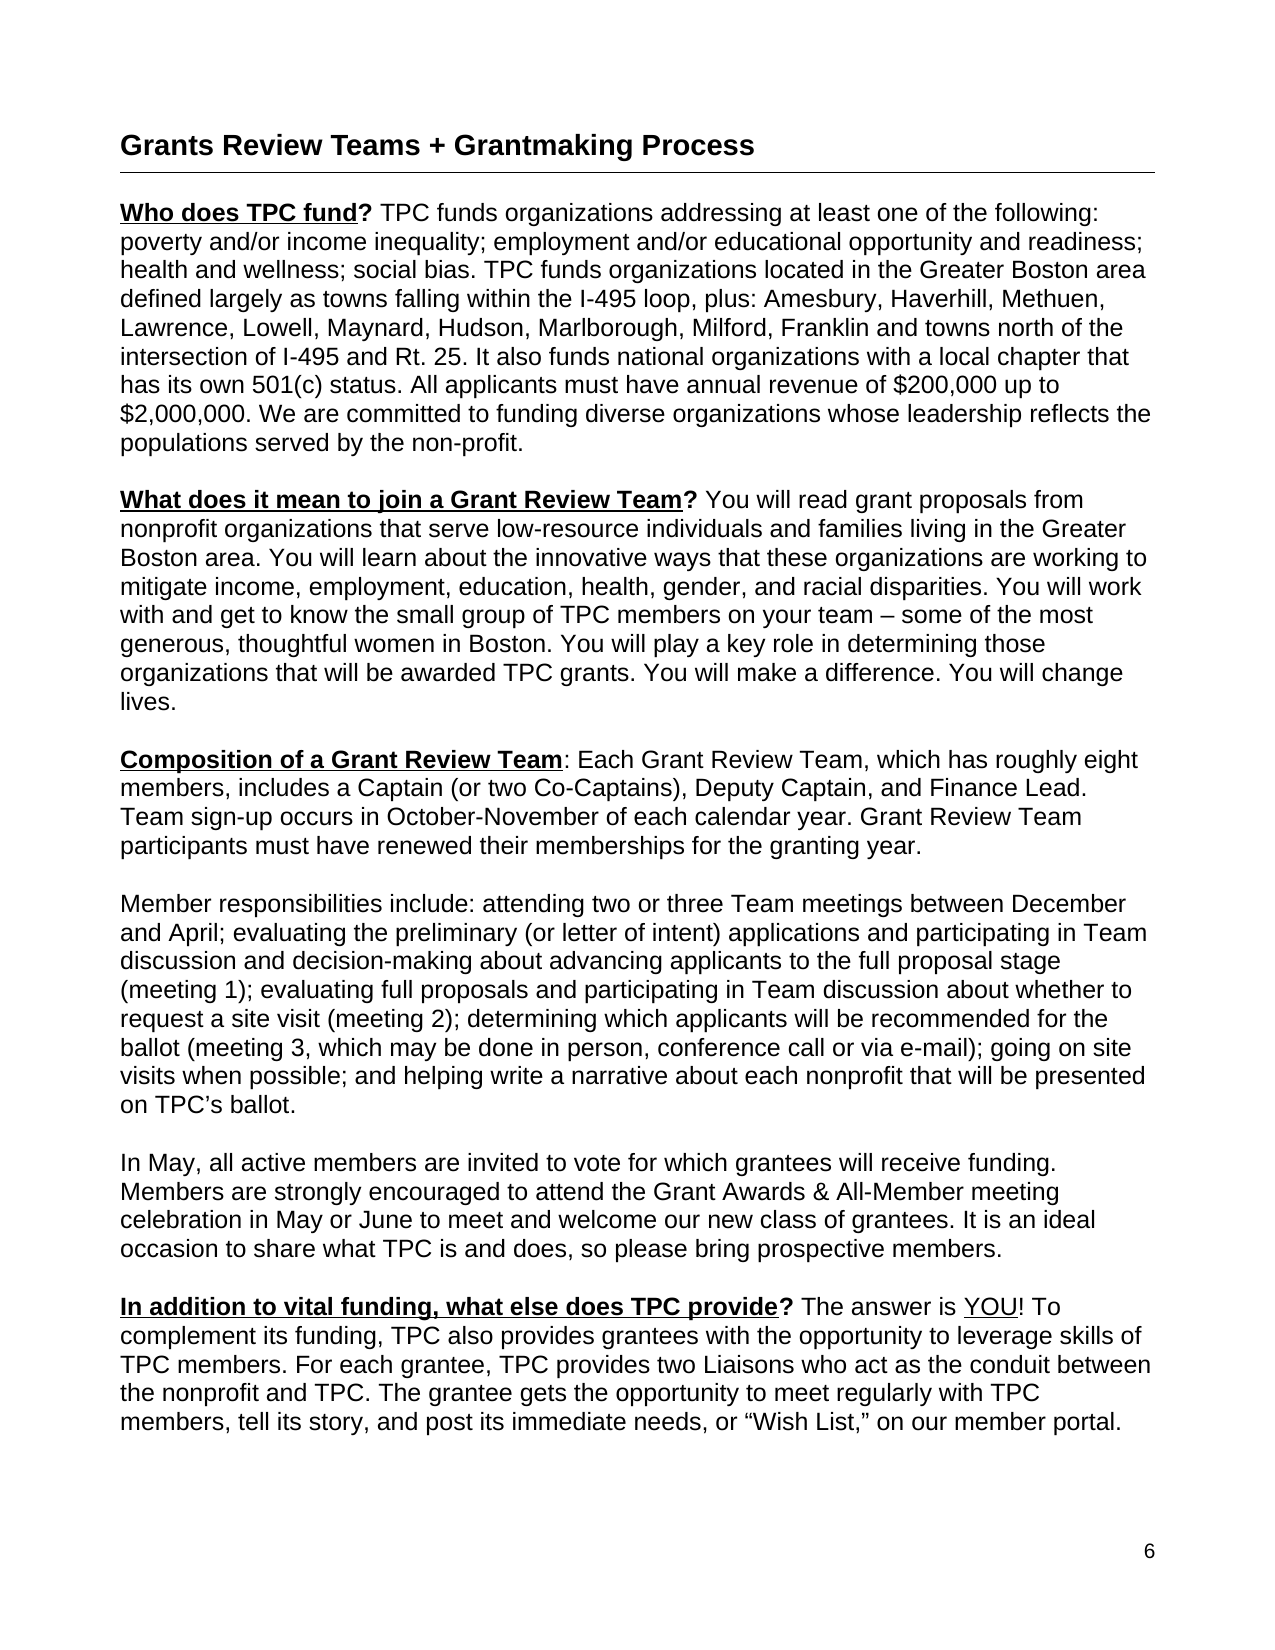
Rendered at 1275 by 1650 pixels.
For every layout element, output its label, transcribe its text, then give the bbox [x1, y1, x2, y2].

text What does it mean to join a Grant Review Team? You will read grant proposals from nonprofit organizations that serve low-resource individuals and families living in the Greater Boston area. You will learn about the innovative ways that these organizations are working to mitigate income, employment, education, health, gender, and racial disparities. You will work with and get to know the small group of TPC members on your team – some of the most generous, thoughtful women in Boston. You will play a key role in determining those organizations that will be awarded TPC grants. You will make a difference. You will change lives. [120, 486, 1155, 716]
text Member responsibilities include: attending two or three Team meetings between December and April; evaluating the preliminary (or letter of intent) applications and participating in Team discussion and decision-making about advancing applicants to the full proposal stage (meeting 1); evaluating full proposals and participating in Team discussion about whether to request a site visit (meeting 2); determining which applicants will be recommended for the ballot (meeting 3, which may be done in person, conference call or via e-mail); going on site visits when possible; and helping write a narrative about each nonprofit that will be presented on TPC’s ballot. [120, 889, 1155, 1119]
text In May, all active members are invited to vote for which grantees will receive funding. Members are strongly encouraged to attend the Grant Awards & All-Member meeting celebration in May or June to meet and welcome our new class of grantees. It is an ideal occasion to share what TPC is and does, so please bring prospective members. [120, 1148, 1155, 1263]
subtitle Grants Review Teams + Grantmaking Process [120, 127, 1155, 172]
text Who does TPC fund? TPC funds organizations addressing at least one of the following: poverty and/or income inequality; employment and/or educational opportunity and readiness; health and wellness; social bias. TPC funds organizations located in the Greater Boston area defined largely as towns falling within the I-495 loop, plus: Amesbury, Haverhill, Methuen, Lawrence, Lowell, Maynard, Hudson, Marlborough, Milford, Franklin and towns north of the intersection of I-495 and Rt. 25. It also funds national organizations with a local chapter that has its own 501(c) status. All applicants must have annual revenue of $200,000 up to $2,000,000. We are committed to funding diverse organizations whose leadership reflects the populations served by the non-profit. [120, 198, 1155, 457]
text In addition to vital funding, what else does TPC provide? The answer is YOU! To complement its funding, TPC also provides grantees with the opportunity to leverage skills of TPC members. For each grantee, TPC provides two Liaisons who act as the conduit between the nonprofit and TPC. The grantee gets the opportunity to meet regularly with TPC members, tell its story, and post its immediate needs, or “Wish List,” on our member portal. [120, 1292, 1155, 1436]
text Composition of a Grant Review Team: Each Grant Review Team, which has roughly eight members, includes a Captain (or two Co-Captains), Deputy Captain, and Finance Lead. Team sign-up occurs in October-November of each calendar year. Grant Review Team participants must have renewed their memberships for the granting year. [120, 745, 1155, 860]
